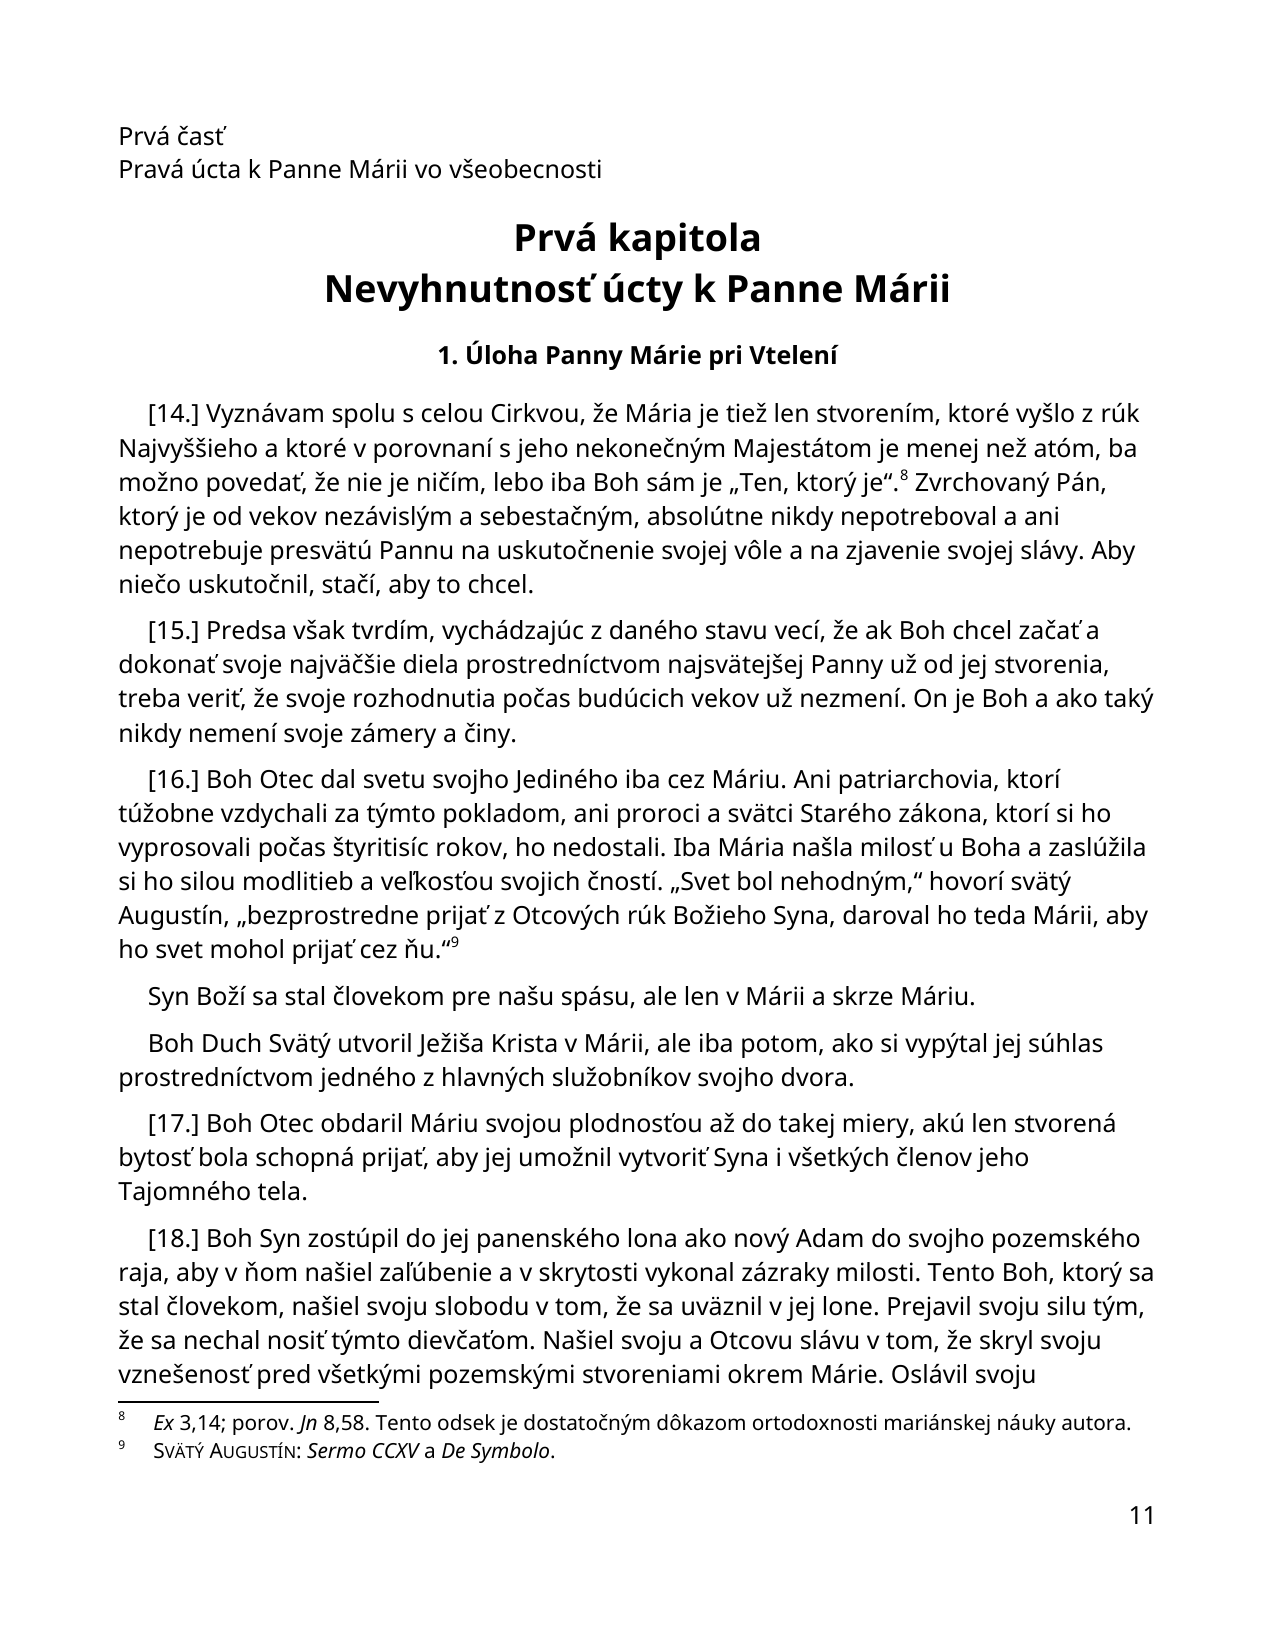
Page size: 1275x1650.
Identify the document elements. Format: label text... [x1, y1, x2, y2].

text [16.] Boh Otec dal svetu svojho Jediného iba cez Máriu. Ani patriarchovia, ktorí túžobne vzdychali za týmto pokladom, ani proroci a svätci Starého zákona, ktorí si ho vyprosovali počas štyritisíc rokov, ho nedostali. Iba Mária našla milosť u Boha a zaslúžila si ho silou modlitieb a veľkosťou svojich čností. „Svet bol nehodným,“ hovorí svätý Augustín, „bezprostredne prijať z Otcových rúk Božieho Syna, daroval ho teda Márii, aby ho svet mohol prijať cez ňu.“ [118, 762, 1157, 966]
text [14.] Vyznávam spolu s celou Cirkvou, že Mária je tiež len stvorením, ktoré vyšlo z rúk Najvyššieho a ktoré v porovnaní s jeho nekonečným Majestátom je menej než atóm, ba možno povedať, že nie je ničím, lebo iba Boh sám je „Ten, ktorý je“. Zvrchovaný Pán, ktorý je od vekov nezávislým a sebestačným, absolútne nikdy nepotreboval a ani nepotrebuje presvätú Pannu na uskutočnenie svojej vôle a na zjavenie svojej slávy. Aby niečo uskutočnil, stačí, aby to chcel. [118, 396, 1157, 601]
text Syn Boží sa stal človekom pre našu spásu, ale len v Márii a skrze Máriu. [118, 979, 1157, 1013]
text Boh Duch Svätý utvoril Ježiša Krista v Márii, ale iba potom, ako si vypýtal jej súhlas prostredníctvom jedného z hlavných služobníkov svojho dvora. [118, 1025, 1157, 1093]
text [118, 1221, 1157, 1391]
subtitle Prvá kapitola Nevyhnutnosť úcty k Panne Márii [118, 211, 1157, 313]
text [17.] Boh Otec obdaril Máriu svojou plodnosťou až do takej miery, akú len stvorená bytosť bola schopná prijať, aby jej umožnil vytvoriť Syna i všetkých členov jeho Tajomného tela. [118, 1106, 1157, 1208]
text Prvá časť Pravá úcta k Panne Márii vo všeobecnosti [118, 118, 1157, 186]
subtitle 1. Úloha Panny Márie pri Vtelení [118, 338, 1157, 372]
text [15.] Predsa však tvrdím, vychádzajúc z daného stavu vecí, že ak Boh chcel začať a dokonať svoje najväčšie diela prostredníctvom najsvätejšej Panny už od jej stvorenia, treba veriť, že svoje rozhodnutia počas budúcich vekov už nezmení. On je Boh a ako taký nikdy nemení svoje zámery a činy. [118, 613, 1157, 749]
